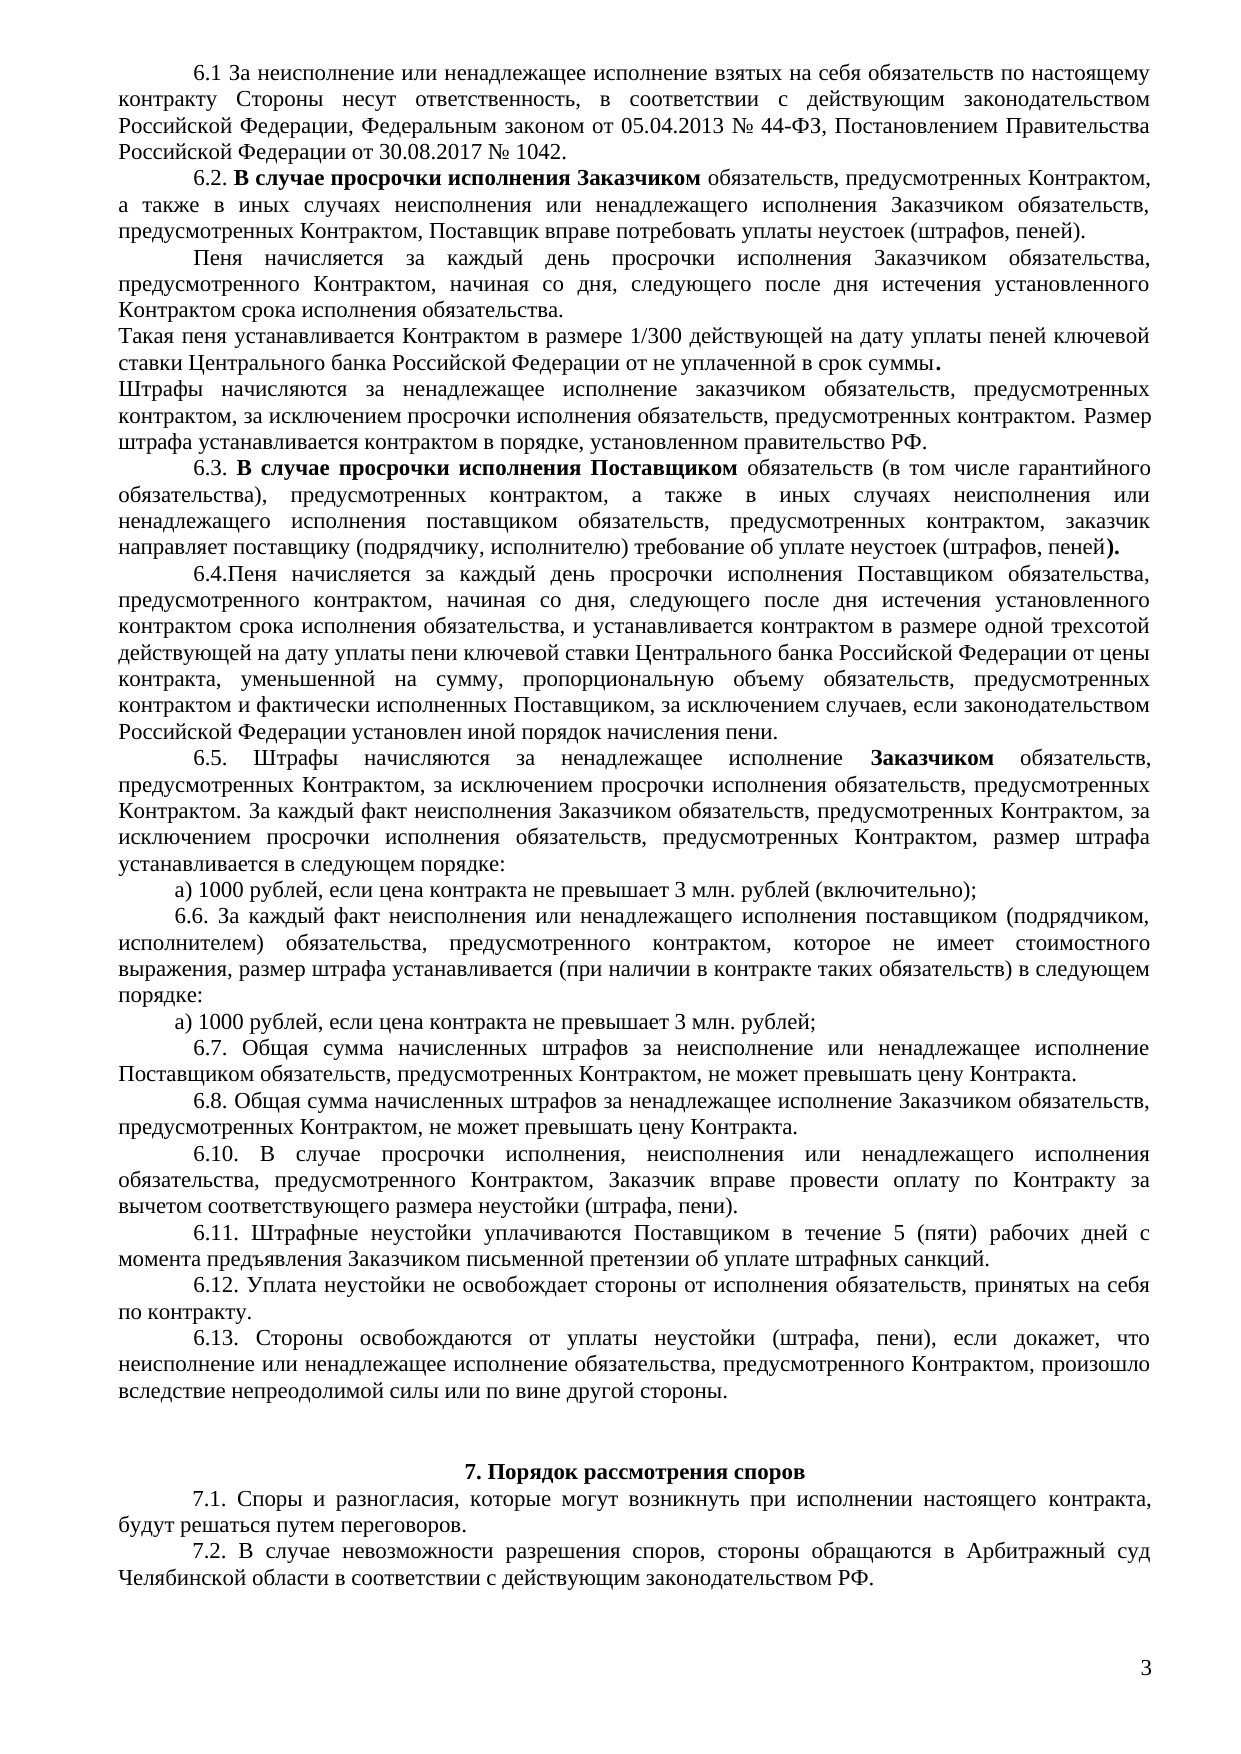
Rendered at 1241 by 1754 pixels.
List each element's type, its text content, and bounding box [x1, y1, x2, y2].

text 6.12. Уплата неустойки не освобождает стороны от исполнения обязательств, принятых на себя по контракту. [118, 1271, 1152, 1324]
text 6.10. В случае просрочки исполнения, неисполнения или ненадлежащего исполнения обязательства, предусмотренного Контрактом, Заказчик вправе провести оплату по Контракту за вычетом соответствующего размера неустойки (штрафа, пени). [118, 1139, 1152, 1219]
text 7. Порядок рассмотрения споров [118, 1458, 1152, 1484]
text 6.8. Общая сумма начисленных штрафов за ненадлежащее исполнение Заказчиком обязательств, предусмотренных Контрактом, не может превышать цену Контракта. [118, 1087, 1152, 1139]
text 6.4.Пеня начисляется за каждый день просрочки исполнения Поставщиком обязательства, предусмотренного контрактом, начиная со дня, следующего после дня истечения установленного контрактом срока исполнения обязательства, и устанавливается контрактом в размере одной трехсотой действующей на дату уплаты пени ключевой ставки Центрального банка Российской Федерации от цены контракта, уменьшенной на сумму, пропорциональную объему обязательств, предусмотренных контрактом и фактически исполненных Поставщиком, за исключением случаев, если законодательством Российской Федерации установлен иной порядок начисления пени. [118, 560, 1152, 744]
text 6.7. Общая сумма начисленных штрафов за неисполнение или ненадлежащее исполнение Поставщиком обязательств, предусмотренных Контрактом, не может превышать цену Контракта. [118, 1034, 1152, 1087]
text Штрафы начисляются за ненадлежащее исполнение заказчиком обязательств, предусмотренных контрактом, за исключением просрочки исполнения обязательств, предусмотренных контрактом. Размер штрафа устанавливается контрактом в порядке, установленном правительство РФ. [118, 375, 1152, 454]
text Такая пеня устанавливается Контрактом в размере 1/300 действующей на дату уплаты пеней ключевой ставки Центрального банка Российской Федерации от не уплаченной в срок суммы. [118, 323, 1152, 375]
text 6.3. В случае просрочки исполнения Поставщиком обязательств (в том числе гарантийного обязательства), предусмотренных контрактом, а также в иных случаях неисполнения или ненадлежащего исполнения поставщиком обязательств, предусмотренных контрактом, заказчик направляет поставщику (подрядчику, исполнителю) требование об уплате неустоек (штрафов, пеней). [118, 454, 1152, 560]
text а) 1000 рублей, если цена контракта не превышает 3 млн. рублей (включительно); [118, 876, 1152, 902]
text 6.11. Штрафные неустойки уплачиваются Поставщиком в течение 5 (пяти) рабочих дней с момента предъявления Заказчиком письменной претензии об уплате штрафных санкций. [118, 1219, 1152, 1271]
text 6.6. За каждый факт неисполнения или ненадлежащего исполнения поставщиком (подрядчиком, исполнителем) обязательства, предусмотренного контрактом, которое не имеет стоимостного выражения, размер штрафа устанавливается (при наличии в контракте таких обязательств) в следующем порядке: [118, 902, 1152, 1008]
text Пеня начисляется за каждый день просрочки исполнения Заказчиком обязательства, предусмотренного Контрактом, начиная со дня, следующего после дня истечения установленного Контрактом срока исполнения обязательства. [118, 243, 1152, 323]
text 6.2. В случае просрочки исполнения Заказчиком обязательств, предусмотренных Контрактом, а также в иных случаях неисполнения или ненадлежащего исполнения Заказчиком обязательств, предусмотренных Контрактом, Поставщик вправе потребовать уплаты неустоек (штрафов, пеней). [118, 164, 1152, 243]
text 7.2. В случае невозможности разрешения споров, стороны обращаются в Арбитражный суд Челябинской области в соответствии с действующим законодательством РФ. [118, 1537, 1152, 1590]
text 6.1 За неисполнение или ненадлежащее исполнение взятых на себя обязательств по настоящему контракту Стороны несут ответственность, в соответствии с действующим законодательством Российской Федерации, Федеральным законом от 05.04.2013 № 44-ФЗ, Постановлением Правительства Российской Федерации от 30.08.2017 № 1042. [118, 59, 1152, 164]
text 6.13. Стороны освобождаются от уплаты неустойки (штрафа, пени), если докажет, что неисполнение или ненадлежащее исполнение обязательства, предусмотренного Контрактом, произошло вследствие непреодолимой силы или по вине другой стороны. [118, 1324, 1152, 1403]
text а) 1000 рублей, если цена контракта не превышает 3 млн. рублей; [118, 1008, 1152, 1034]
text 6.5. Штрафы начисляются за ненадлежащее исполнение Заказчиком обязательств, предусмотренных Контрактом, за исключением просрочки исполнения обязательств, предусмотренных Контрактом. За каждый факт неисполнения Заказчиком обязательств, предусмотренных Контрактом, за исключением просрочки исполнения обязательств, предусмотренных Контрактом, размер штрафа устанавливается в следующем порядке: [118, 744, 1152, 876]
text 7.1. Споры и разногласия, которые могут возникнуть при исполнении настоящего контракта, будут решаться путем переговоров. [118, 1484, 1152, 1537]
